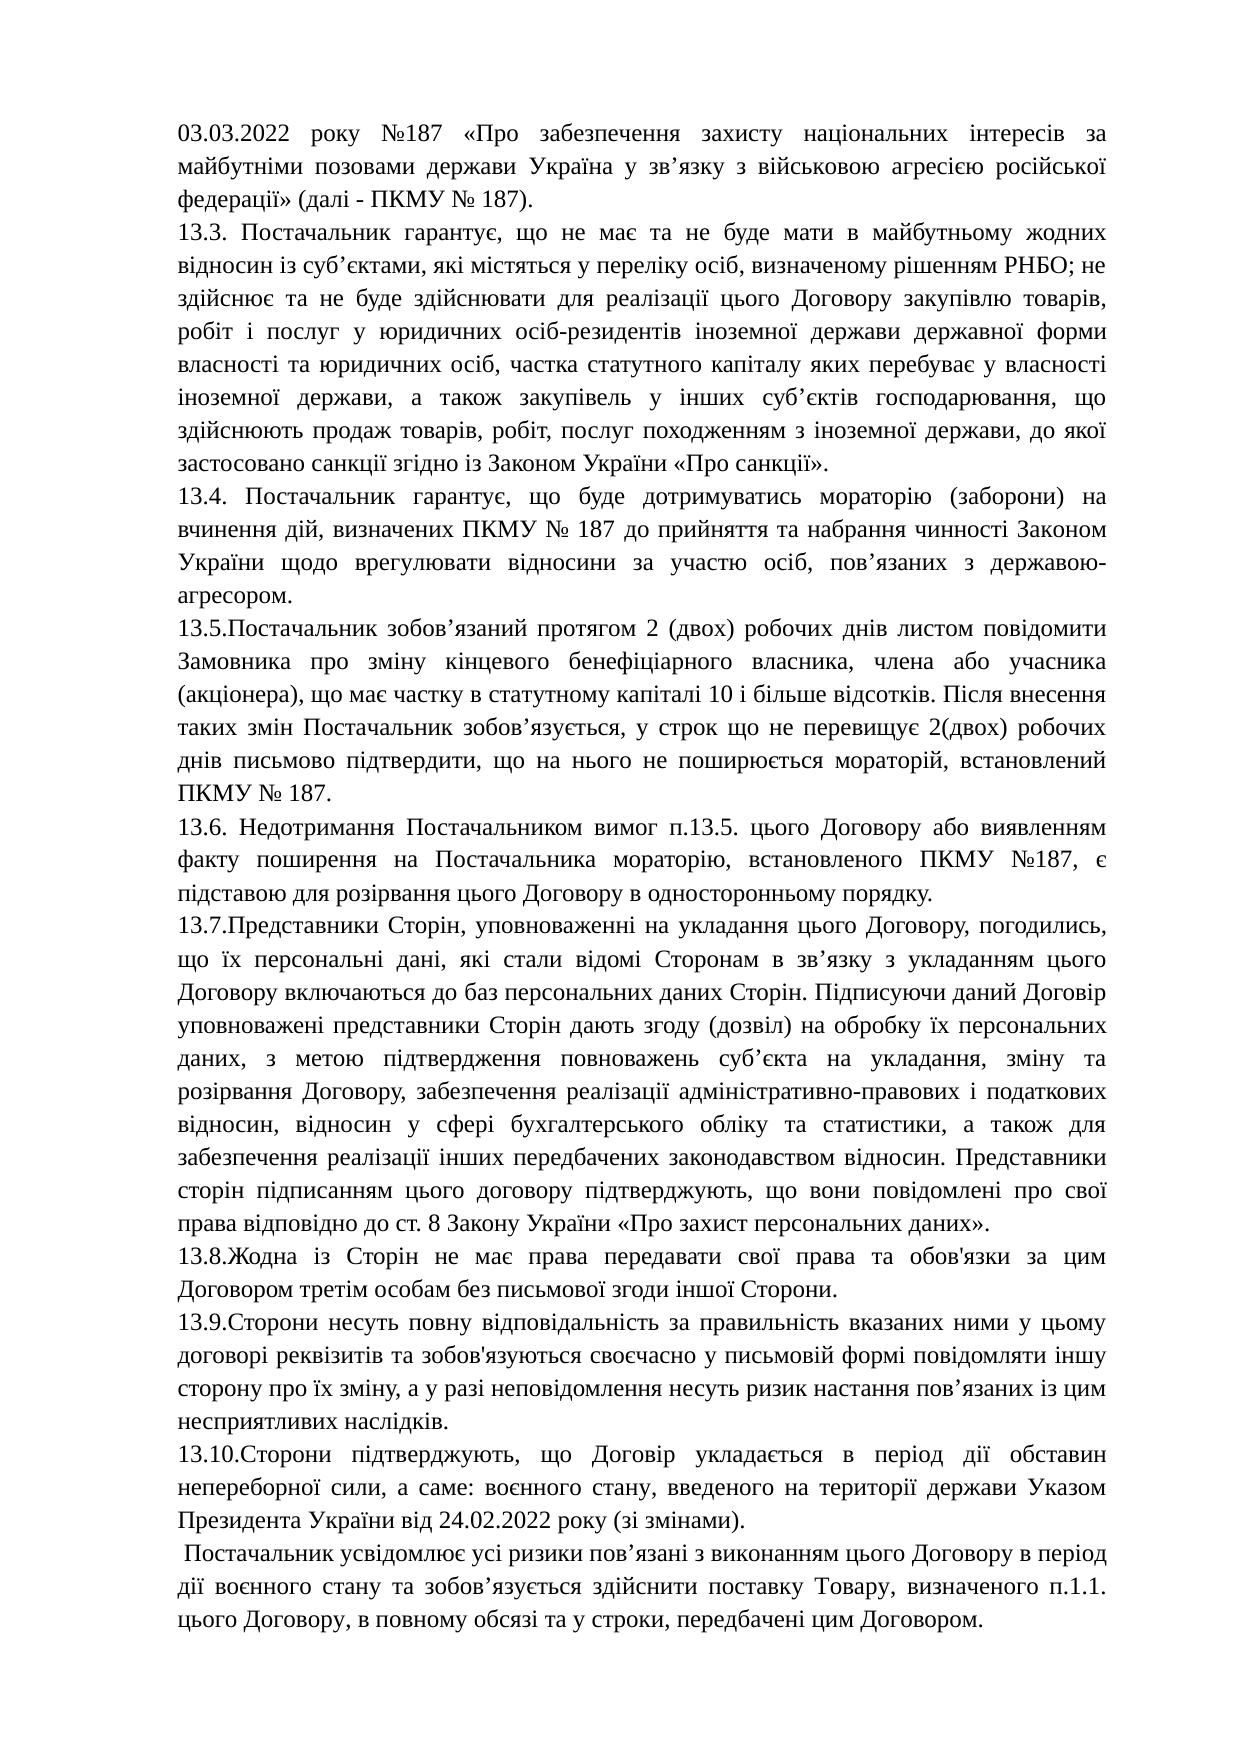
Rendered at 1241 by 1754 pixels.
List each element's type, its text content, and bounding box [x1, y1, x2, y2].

text 13.8.Жодна із Сторін не має права передавати свої права та обов'язки за цим Договором третім особам без письмової згоди іншої Сторони. [177, 1241, 1107, 1303]
text 13.9.Сторони несуть повну відповідальність за правильність вказаних ними у цьому договорі реквізитів та зобов'язуються своєчасно у письмовій формі повідомляти іншу сторону про їх зміну, а у разі неповідомлення несуть ризик настання пов’язаних із цим несприятливих наслідків. [177, 1307, 1107, 1435]
text 13.10.Сторони підтверджують, що Договір укладається в період дії обставин непереборної сили, а саме: воєнного стану, введеного на території держави Указом Президента України від 24.02.2022 року (зі змінами). [177, 1439, 1107, 1534]
text Постачальник усвідомлює усі ризики пов’язані з виконанням цього Договору в період дії воєнного стану та зобов’язується здійснити поставку Товару, визначеного п.1.1. цього Договору, в повному обсязі та у строки, передбачені цим Договором. [177, 1538, 1107, 1633]
text 13.7.Представники Сторін, уповноваженні на укладання цього Договору, погодились, що їх персональні дані, які стали відомі Сторонам в зв’язку з укладанням цього Договору включаються до баз персональних даних Сторін. Підписуючи даний Договір уповноважені представники Сторін дають згоду (дозвіл) на обробку їх персональних даних, з метою підтвердження повноважень суб’єкта на укладання, зміну та розірвання Договору, забезпечення реалізації адміністративно-правових і податкових відносин, відносин у сфері бухгалтерського обліку та статистики, а також для забезпечення реалізації інших передбачених законодавством відносин. Представники сторін підписанням цього договору підтверджують, що вони повідомлені про свої права відповідно до ст. 8 Закону України «Про захист персональних даних». [177, 911, 1107, 1237]
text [177, 118, 1107, 213]
text 13.3. Постачальник гарантує, що не має та не буде мати в майбутньому жодних відносин із суб’єктами, які містяться у переліку осіб, визначеному рішенням РНБО; не здійснює та не буде здійснювати для реалізації цього Договору закупівлю товарів, робіт і послуг у юридичних осіб-резидентів іноземної держави державної форми власності та юридичних осіб, частка статутного капіталу яких перебуває у власності іноземної держави, а також закупівель у інших суб’єктів господарювання, що здійснюють продаж товарів, робіт, послуг походженням з іноземної держави, до якої застосовано санкції згідно із Законом України «Про санкції». [177, 217, 1107, 477]
text 13.5.Постачальник зобов’язаний протягом 2 (двох) робочих днів листом повідомити Замовника про зміну кінцевого бенефіціарного власника, члена або учасника (акціонера), що має частку в статутному капіталі 10 і більше відсотків. Після внесення таких змін Постачальник зобов’язується, у строк що не перевищує 2(двох) робочих днів письмово підтвердити, що на нього не поширюється мораторій, встановлений ПКМУ № 187. [177, 613, 1107, 807]
text 13.4. Постачальник гарантує, що буде дотримуватись мораторію (заборони) на вчинення дій, визначених ПКМУ № 187 до прийняття та набрання чинності Законом України щодо врегулювати відносини за участю осіб, пов’язаних з державою-агресором. [177, 481, 1107, 609]
text 13.6. Недотримання Постачальником вимог п.13.5. цього Договору або виявленням факту поширення на Постачальника мораторію, встановленого ПКМУ №187, є підставою для розірвання цього Договору в односторонньому порядку. [177, 812, 1107, 906]
